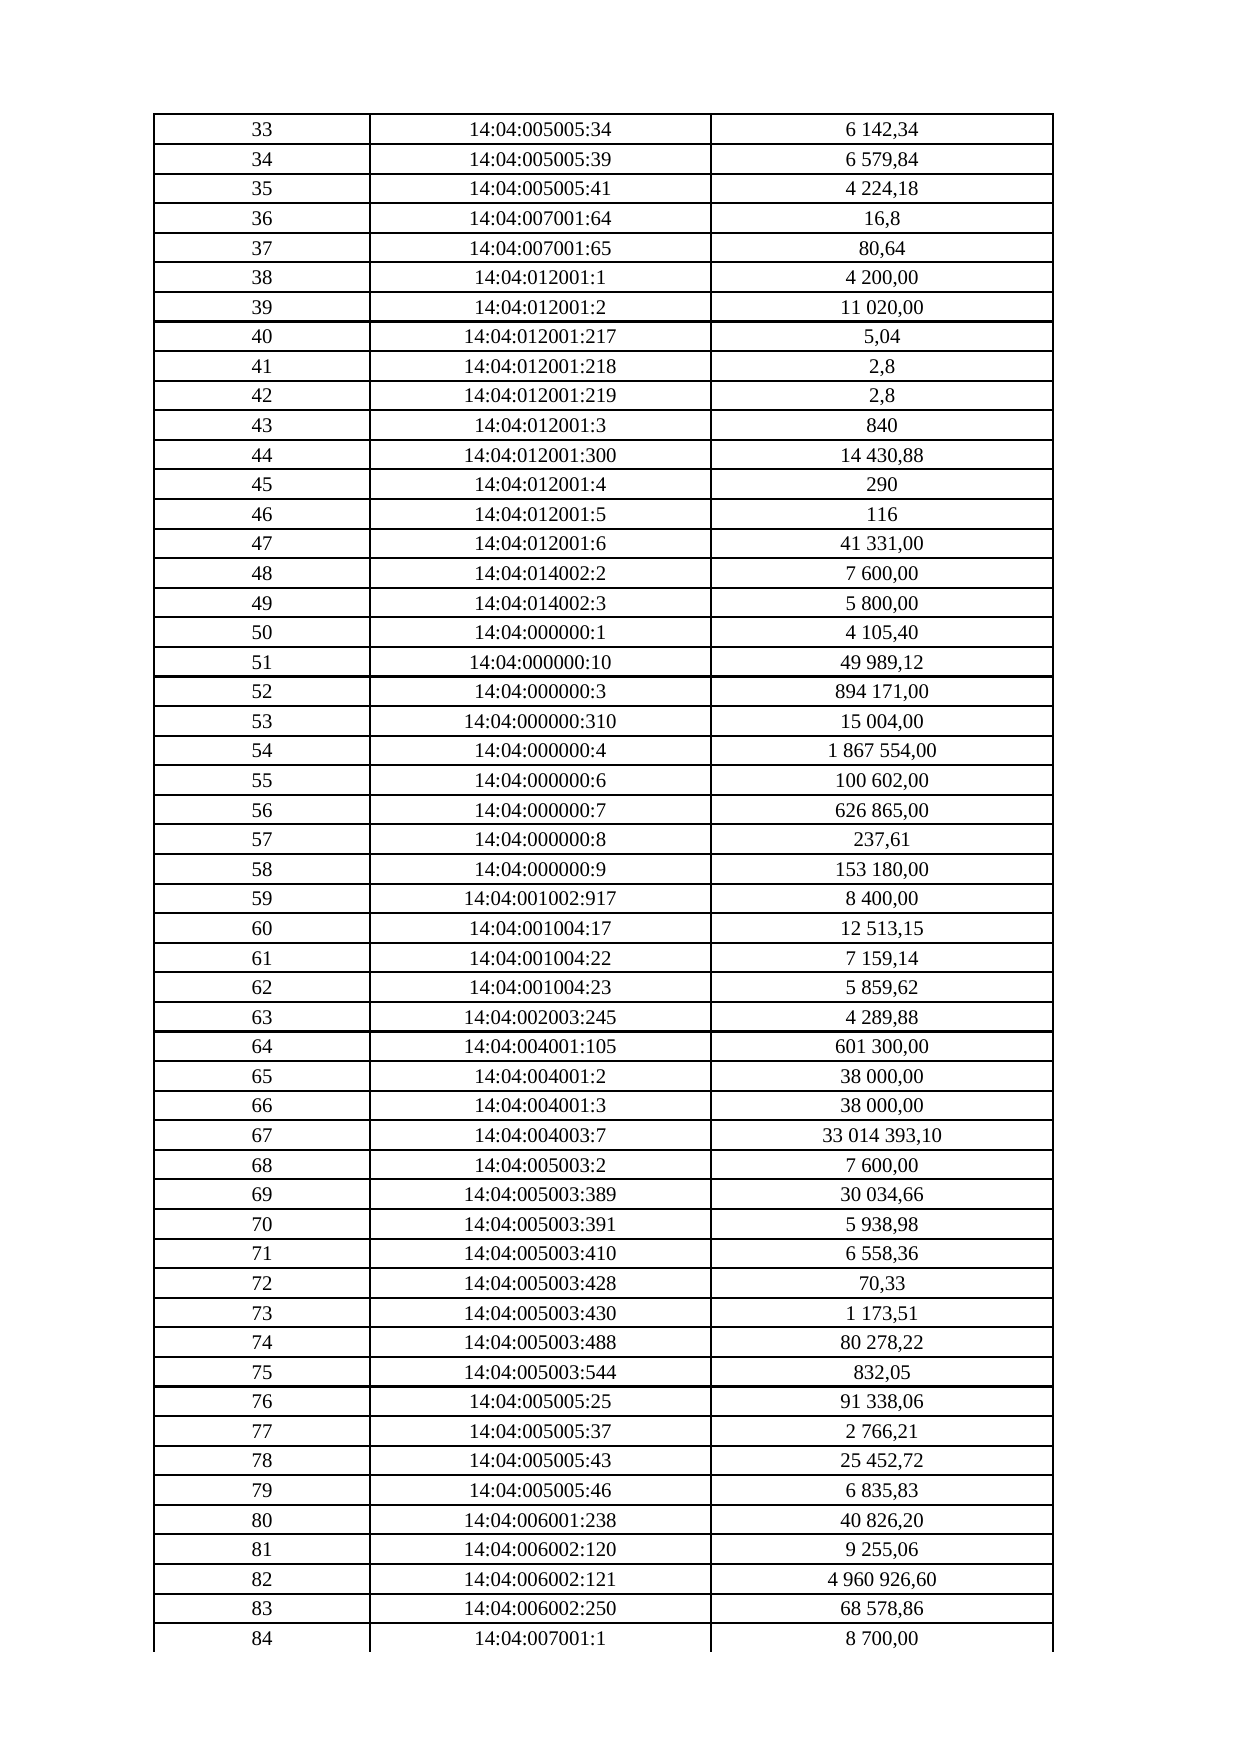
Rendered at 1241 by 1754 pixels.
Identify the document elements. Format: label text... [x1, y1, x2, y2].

table_cell 79 [155, 1476, 369, 1504]
table_cell 2,8 [712, 352, 1052, 379]
table_cell 80 278,22 [712, 1328, 1052, 1356]
table_cell 14:04:000000:7 [371, 796, 710, 823]
table_cell 14:04:005005:41 [371, 175, 710, 202]
table_cell 290 [712, 470, 1052, 498]
table_cell 55 [155, 766, 369, 794]
table_cell 14:04:005003:410 [371, 1240, 710, 1267]
table_cell 73 [155, 1299, 369, 1326]
table_cell 8 700,00 [712, 1624, 1052, 1652]
table_cell 5 938,98 [712, 1210, 1052, 1237]
table_cell 14:04:002003:245 [371, 1003, 710, 1030]
table_cell 14:04:012001:1 [371, 263, 710, 291]
table_cell 38 000,00 [712, 1092, 1052, 1119]
table_cell 14:04:001004:22 [371, 944, 710, 971]
table_cell 54 [155, 737, 369, 764]
table_cell 14:04:004003:7 [371, 1121, 710, 1149]
table_cell 50 [155, 618, 369, 646]
table_cell 56 [155, 796, 369, 823]
table_cell 59 [155, 885, 369, 912]
table_cell 14:04:000000:310 [371, 707, 710, 734]
table_cell 12 513,15 [712, 914, 1052, 942]
table_cell 81 [155, 1535, 369, 1563]
table_cell 40 826,20 [712, 1506, 1052, 1533]
table_cell 48 [155, 559, 369, 587]
table_cell 14:04:000000:4 [371, 737, 710, 764]
table_cell 14:04:007001:1 [371, 1624, 710, 1652]
table_cell 14:04:005005:43 [371, 1447, 710, 1474]
table_cell 14:04:012001:300 [371, 441, 710, 468]
table_cell 5 800,00 [712, 589, 1052, 616]
table_cell 33 [155, 115, 369, 143]
table_cell 14:04:000000:8 [371, 825, 710, 853]
table_cell 14:04:000000:10 [371, 648, 710, 675]
table_cell 14:04:005005:46 [371, 1476, 710, 1504]
table_cell 68 578,86 [712, 1595, 1052, 1622]
table_cell 14:04:006002:250 [371, 1595, 710, 1622]
table_cell 66 [155, 1092, 369, 1119]
table_cell 14:04:005005:39 [371, 145, 710, 172]
table_cell 76 [155, 1388, 369, 1415]
table_cell 75 [155, 1358, 369, 1385]
table_cell 1 867 554,00 [712, 737, 1052, 764]
table_cell 43 [155, 411, 369, 439]
table_cell 80 [155, 1506, 369, 1533]
table_cell 77 [155, 1417, 369, 1444]
table_cell 14:04:007001:64 [371, 204, 710, 232]
table_cell 14:04:004001:3 [371, 1092, 710, 1119]
table_cell 14:04:005003:430 [371, 1299, 710, 1326]
table_cell 84 [155, 1624, 369, 1652]
table_cell 7 600,00 [712, 559, 1052, 587]
table_cell 14:04:000000:6 [371, 766, 710, 794]
table_cell 2,8 [712, 382, 1052, 409]
table_cell 35 [155, 175, 369, 202]
table_cell 44 [155, 441, 369, 468]
table_cell 57 [155, 825, 369, 853]
table_cell 51 [155, 648, 369, 675]
table_cell 69 [155, 1180, 369, 1208]
table_cell 49 [155, 589, 369, 616]
table_cell 71 [155, 1240, 369, 1267]
table_cell 9 255,06 [712, 1535, 1052, 1563]
table_cell 14:04:005003:391 [371, 1210, 710, 1237]
table_cell 1 173,51 [712, 1299, 1052, 1326]
table_cell 58 [155, 855, 369, 882]
table_cell 4 200,00 [712, 263, 1052, 291]
table_cell 15 004,00 [712, 707, 1052, 734]
table_cell 38 000,00 [712, 1062, 1052, 1089]
table_cell 82 [155, 1565, 369, 1592]
table_cell 14:04:000000:1 [371, 618, 710, 646]
table_cell 14:04:000000:3 [371, 678, 710, 705]
table_cell 45 [155, 470, 369, 498]
table_cell 8 400,00 [712, 885, 1052, 912]
table_cell 14:04:012001:217 [371, 323, 710, 350]
table_cell 16,8 [712, 204, 1052, 232]
table_cell 14:04:006002:121 [371, 1565, 710, 1592]
table_cell 14:04:012001:2 [371, 293, 710, 320]
table_cell 36 [155, 204, 369, 232]
table_cell 25 452,72 [712, 1447, 1052, 1474]
table_cell 14:04:005003:488 [371, 1328, 710, 1356]
table_cell 153 180,00 [712, 855, 1052, 882]
table_cell 83 [155, 1595, 369, 1622]
table_cell 14:04:005003:2 [371, 1151, 710, 1178]
table_cell 37 [155, 234, 369, 261]
table_cell 80,64 [712, 234, 1052, 261]
table_cell 42 [155, 382, 369, 409]
table_cell 70,33 [712, 1269, 1052, 1297]
table_cell 14:04:001002:917 [371, 885, 710, 912]
table_cell 7 600,00 [712, 1151, 1052, 1178]
table_cell 68 [155, 1151, 369, 1178]
table_cell 60 [155, 914, 369, 942]
table_cell 601 300,00 [712, 1033, 1052, 1060]
table_cell 4 289,88 [712, 1003, 1052, 1030]
table_cell 14:04:012001:218 [371, 352, 710, 379]
table_cell 14:04:012001:3 [371, 411, 710, 439]
table_cell 41 331,00 [712, 530, 1052, 557]
table_cell 4 105,40 [712, 618, 1052, 646]
table_cell 33 014 393,10 [712, 1121, 1052, 1149]
table_cell 14:04:006001:238 [371, 1506, 710, 1533]
table_cell 7 159,14 [712, 944, 1052, 971]
table_cell 6 142,34 [712, 115, 1052, 143]
table_cell 67 [155, 1121, 369, 1149]
table_cell 74 [155, 1328, 369, 1356]
table_cell 840 [712, 411, 1052, 439]
table_cell 14:04:012001:5 [371, 500, 710, 527]
table_cell 11 020,00 [712, 293, 1052, 320]
table_cell 14:04:000000:9 [371, 855, 710, 882]
table_cell 14:04:004001:2 [371, 1062, 710, 1089]
table_cell 832,05 [712, 1358, 1052, 1385]
table_cell 14:04:005005:37 [371, 1417, 710, 1444]
table_cell 14:04:012001:219 [371, 382, 710, 409]
table_cell 14:04:014002:2 [371, 559, 710, 587]
table_cell 237,61 [712, 825, 1052, 853]
table_cell 34 [155, 145, 369, 172]
table_cell 14 430,88 [712, 441, 1052, 468]
table_cell 72 [155, 1269, 369, 1297]
table_cell 41 [155, 352, 369, 379]
table_cell 14:04:005003:544 [371, 1358, 710, 1385]
table_cell 30 034,66 [712, 1180, 1052, 1208]
table_cell 14:04:005003:428 [371, 1269, 710, 1297]
table_cell 65 [155, 1062, 369, 1089]
table_cell 6 558,36 [712, 1240, 1052, 1267]
table_cell 6 579,84 [712, 145, 1052, 172]
table_cell 14:04:006002:120 [371, 1535, 710, 1563]
table_cell 40 [155, 323, 369, 350]
table_cell 62 [155, 973, 369, 1001]
table_cell 70 [155, 1210, 369, 1237]
table_cell 49 989,12 [712, 648, 1052, 675]
table_cell 14:04:012001:4 [371, 470, 710, 498]
table_cell 39 [155, 293, 369, 320]
table_cell 116 [712, 500, 1052, 527]
table_cell 14:04:001004:23 [371, 973, 710, 1001]
table_cell 14:04:012001:6 [371, 530, 710, 557]
table_cell 46 [155, 500, 369, 527]
table_cell 4 224,18 [712, 175, 1052, 202]
table_cell 53 [155, 707, 369, 734]
table_cell 6 835,83 [712, 1476, 1052, 1504]
table_cell 38 [155, 263, 369, 291]
table_cell 626 865,00 [712, 796, 1052, 823]
table_cell 64 [155, 1033, 369, 1060]
table_cell 4 960 926,60 [712, 1565, 1052, 1592]
table_cell 47 [155, 530, 369, 557]
table_cell 14:04:007001:65 [371, 234, 710, 261]
table_cell 5,04 [712, 323, 1052, 350]
table_cell 14:04:004001:105 [371, 1033, 710, 1060]
table_cell 61 [155, 944, 369, 971]
table_cell 100 602,00 [712, 766, 1052, 794]
table_cell 14:04:005005:25 [371, 1388, 710, 1415]
table_cell 2 766,21 [712, 1417, 1052, 1444]
table_cell 52 [155, 678, 369, 705]
table_cell 14:04:005005:34 [371, 115, 710, 143]
table_cell 14:04:005003:389 [371, 1180, 710, 1208]
table_cell 894 171,00 [712, 678, 1052, 705]
table_cell 91 338,06 [712, 1388, 1052, 1415]
table_cell 14:04:014002:3 [371, 589, 710, 616]
table_cell 78 [155, 1447, 369, 1474]
table_cell 63 [155, 1003, 369, 1030]
table_cell 5 859,62 [712, 973, 1052, 1001]
table_cell 14:04:001004:17 [371, 914, 710, 942]
